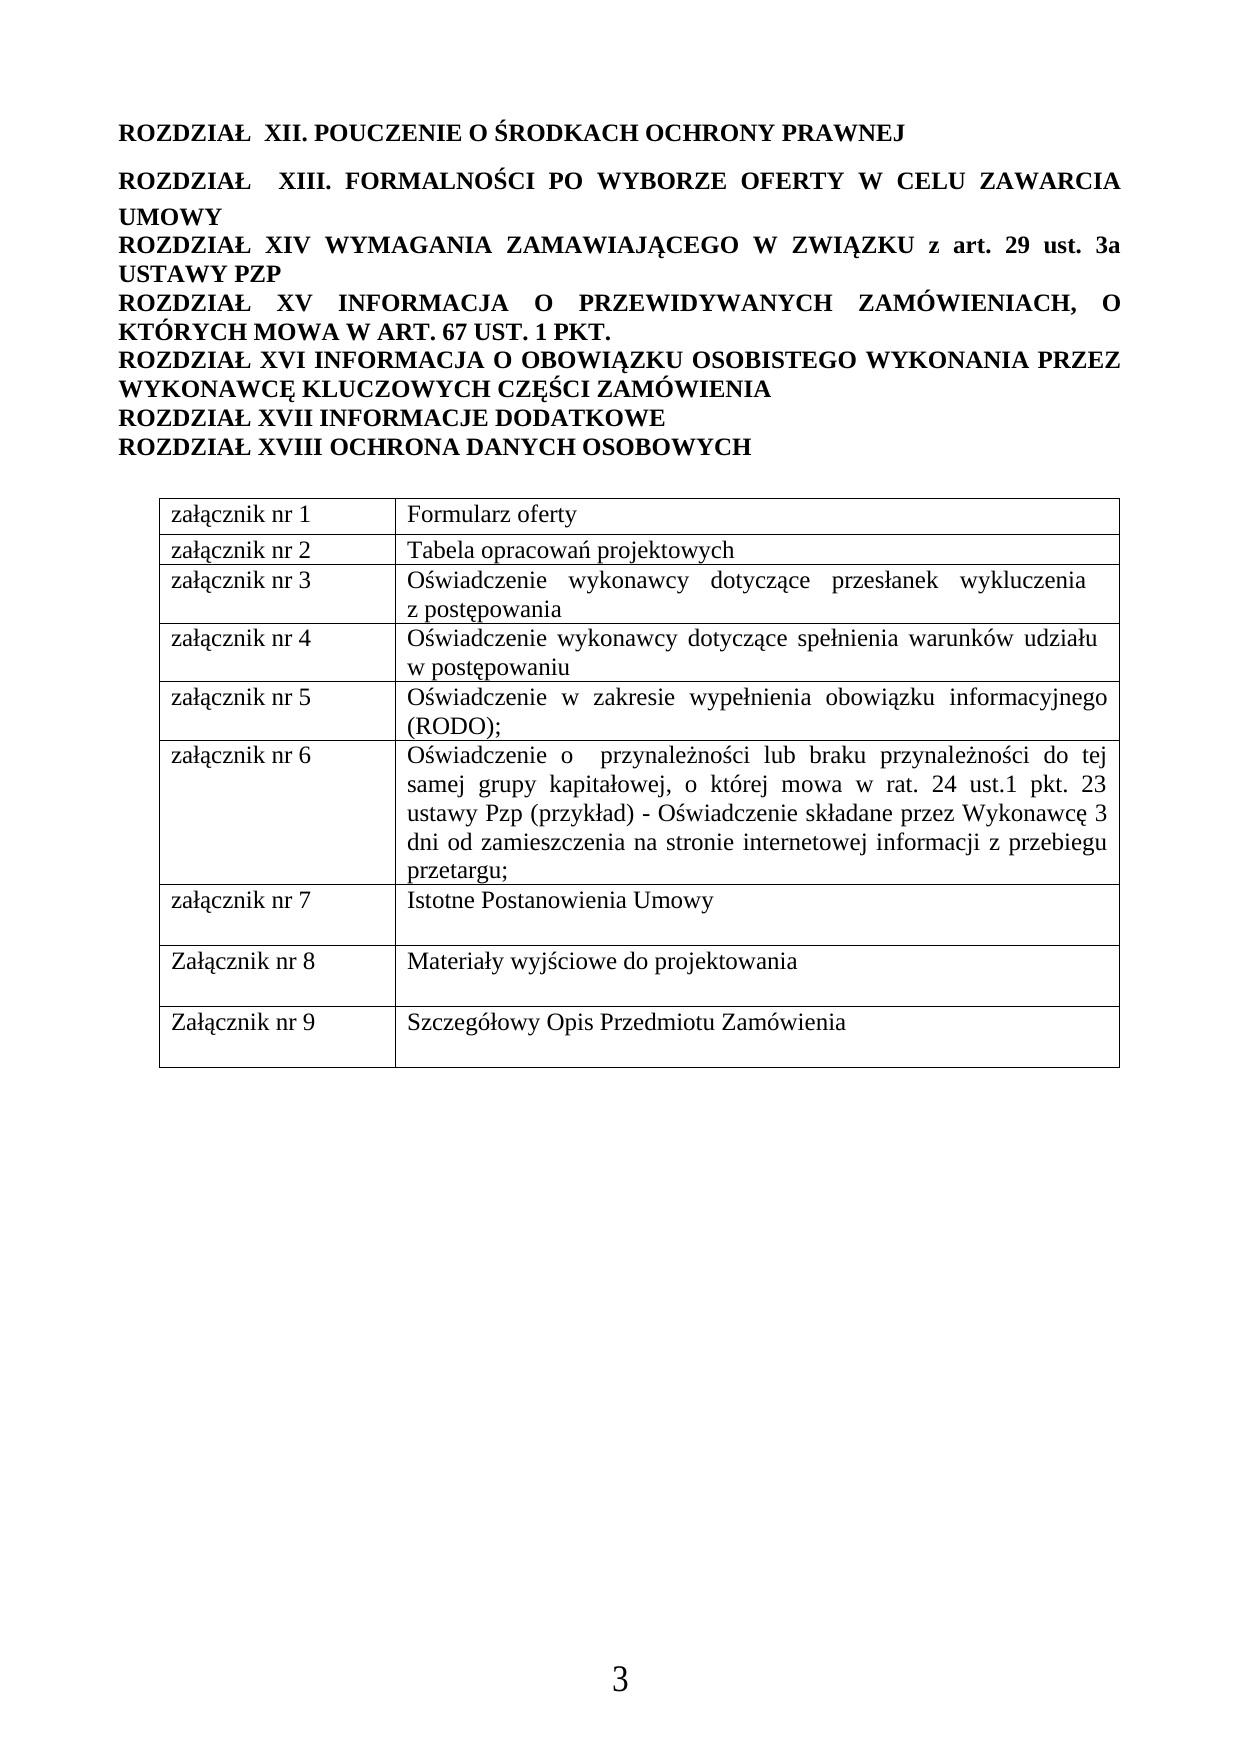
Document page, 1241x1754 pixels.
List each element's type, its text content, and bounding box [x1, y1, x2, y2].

text ROZDZIAŁ XV INFORMACJA O PRZEWIDYWANYCH ZAMÓWIENIACH, O KTÓRYCH MOWA W ART. 67 UST. 1 PKT. [118, 288, 1122, 345]
table_cell Szczegółowy Opis Przedmiotu Zamówienia [396, 1007, 1119, 1067]
text Rozdział XIII. FORMALNOŚCI PO WYBORZE OFERTY W CELU ZAWARCIA UMOWY [118, 159, 1122, 230]
table_cell Tabela opracowań projektowych [396, 535, 1119, 564]
table_cell załącznik nr 5 [160, 682, 395, 739]
table_header załącznik nr 1 [160, 499, 395, 534]
table_cell Załącznik nr 8 [160, 946, 395, 1006]
table_cell Oświadczenie wykonawcy dotyczące przesłanek wykluczenia z postępowania [396, 565, 1119, 622]
table_cell Oświadczenie o przynależności lub braku przynależności do tej samej grupy kapitałowej, o której mowa w rat. 24 ust.1 pkt. 23 ustawy Pzp (przykład) - Oświadczenie składane przez Wykonawcę 3 dni od zamieszczenia na stronie internetowej informacji z przebiegu przetargu; [396, 741, 1119, 884]
table_cell Istotne Postanowienia Umowy [396, 885, 1119, 945]
table_cell Materiały wyjściowe do projektowania [396, 946, 1119, 1006]
text ROZDZIAŁ XVIII OCHRONA DANYCH OSOBOWYCH [118, 432, 1122, 460]
table_header Formularz oferty [396, 499, 1119, 534]
table_cell załącznik nr 2 [160, 535, 395, 564]
table_cell Oświadczenie wykonawcy dotyczące spełnienia warunków udziału w postępowaniu [396, 624, 1119, 681]
table_cell załącznik nr 4 [160, 624, 395, 681]
table_cell załącznik nr 6 [160, 741, 395, 884]
text ROZDZIAŁ XVII INFORMACJE DODATKOWE [118, 403, 1122, 432]
table_cell załącznik nr 3 [160, 565, 395, 622]
text Rozdział XII. POUCZENIE O ŚRODKACH OCHRONY PRAWNEJ [118, 112, 1122, 147]
table_cell Oświadczenie w zakresie wypełnienia obowiązku informacyjnego (RODO); [396, 682, 1119, 739]
table_cell Załącznik nr 9 [160, 1007, 395, 1067]
text ROZDZIAŁ XIV WYMAGANIA ZAMAWIAJĄCEGO W ZWIĄZKU z art. 29 ust. 3a USTAWY PZP [118, 230, 1122, 288]
table_cell załącznik nr 7 [160, 885, 395, 945]
text ROZDZIAŁ XVI INFORMACJA O OBOWIĄZKU OSOBISTEGO WYKONANIA PRZEZ WYKONAWCĘ KLUCZOWYCH CZĘŚCI ZAMÓWIENIA [118, 345, 1122, 403]
